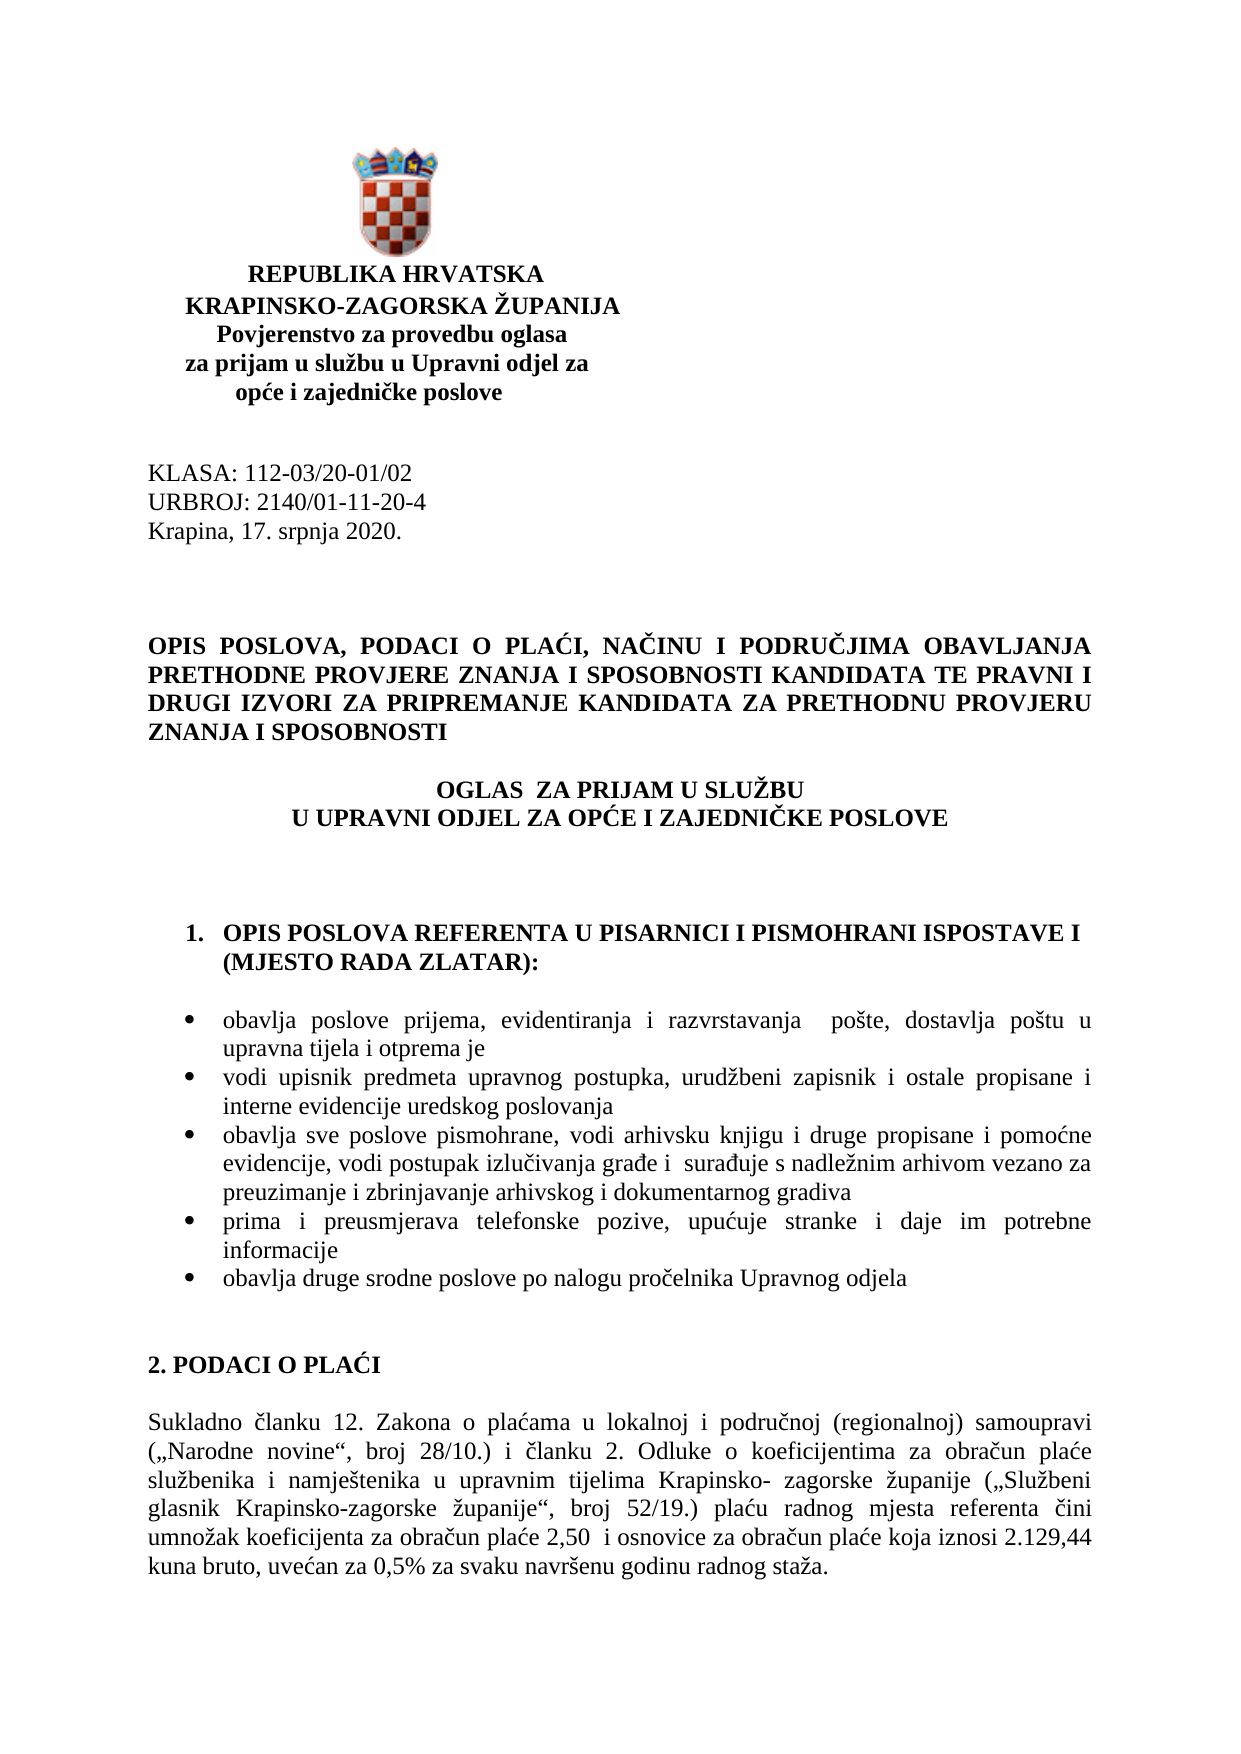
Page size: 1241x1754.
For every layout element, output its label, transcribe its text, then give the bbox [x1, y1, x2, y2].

list obavlja druge srodne poslove po nalogu pročelnika Upravnog odjela [185, 1263, 1093, 1292]
text Sukladno članku 12. Zakona o plaćama u lokalnoj i područnoj (regionalnoj) samoupravi („Narodne novine“, broj 28/10.) i članku 2. Odluke o koeficijentima za obračun plaće službenika i namještenika u upravnim tijelima Krapinsko- zagorske županije („Službeni glasnik Krapinsko-zagorske županije“, broj 52/19.) plaću radnog mjesta referenta čini umnožak koeficijenta za obračun plaće 2,50 i osnovice za obračun plaće koja iznosi 2.129,44 kuna bruto, uvećan za 0,5% za svaku navršenu godinu radnog staža. [148, 1407, 1093, 1580]
text REPUBLIKA HRVATSKA KRAPINSKO-ZAGORSKA ŽUPANIJA [148, 257, 1093, 319]
text 2. PODACI O PLAĆI [148, 1350, 1093, 1378]
list obavlja poslove prijema, evidentiranja i razvrstavanja pošte, dostavlja poštu u upravna tijela i otprema je [185, 1005, 1093, 1062]
text za prijam u službu u Upravni odjel za [148, 348, 1093, 377]
picture [352, 147, 439, 257]
text KLASA: 112-03/20-01/02 [148, 458, 1093, 487]
text U UPRAVNI ODJEL ZA OPĆE I ZAJEDNIČKE POSLOVE [148, 803, 1093, 832]
text OPIS POSLOVA, PODACI O PLAĆI, NAČINU I PODRUČJIMA OBAVLJANJA PRETHODNE PROVJERE ZNANJA I SPOSOBNOSTI KANDIDATA TE PRAVNI I DRUGI IZVORI ZA PRIPREMANJE KANDIDATA ZA PRETHODNU PROVJERU ZNANJA I SPOSOBNOSTI [148, 631, 1093, 746]
text URBROJ: 2140/01-11-20-4 [148, 487, 1093, 516]
text Krapina, 17. srpnja 2020. [148, 516, 1093, 545]
text OGLAS ZA PRIJAM U SLUŽBU [148, 775, 1093, 803]
list obavlja sve poslove pismohrane, vodi arhivsku knjigu i druge propisane i pomoćne evidencije, vodi postupak izlučivanja građe i surađuje s nadležnim arhivom vezano za preuzimanje i zbrinjavanje arhivskog i dokumentarnog gradiva [185, 1120, 1093, 1206]
list OPIS POSLOVA REFERENTA U PISARNICI I PISMOHRANI ISPOSTAVE I (MJESTO RADA ZLATAR): [185, 918, 1093, 976]
list prima i preusmjerava telefonske pozive, upućuje stranke i daje im potrebne informacije [185, 1206, 1093, 1263]
text opće i zajedničke poslove [148, 377, 1093, 406]
list vodi upisnik predmeta upravnog postupka, urudžbeni zapisnik i ostale propisane i interne evidencije uredskog poslovanja [185, 1062, 1093, 1120]
text Povjerenstvo za provedbu oglasa [148, 319, 1093, 348]
